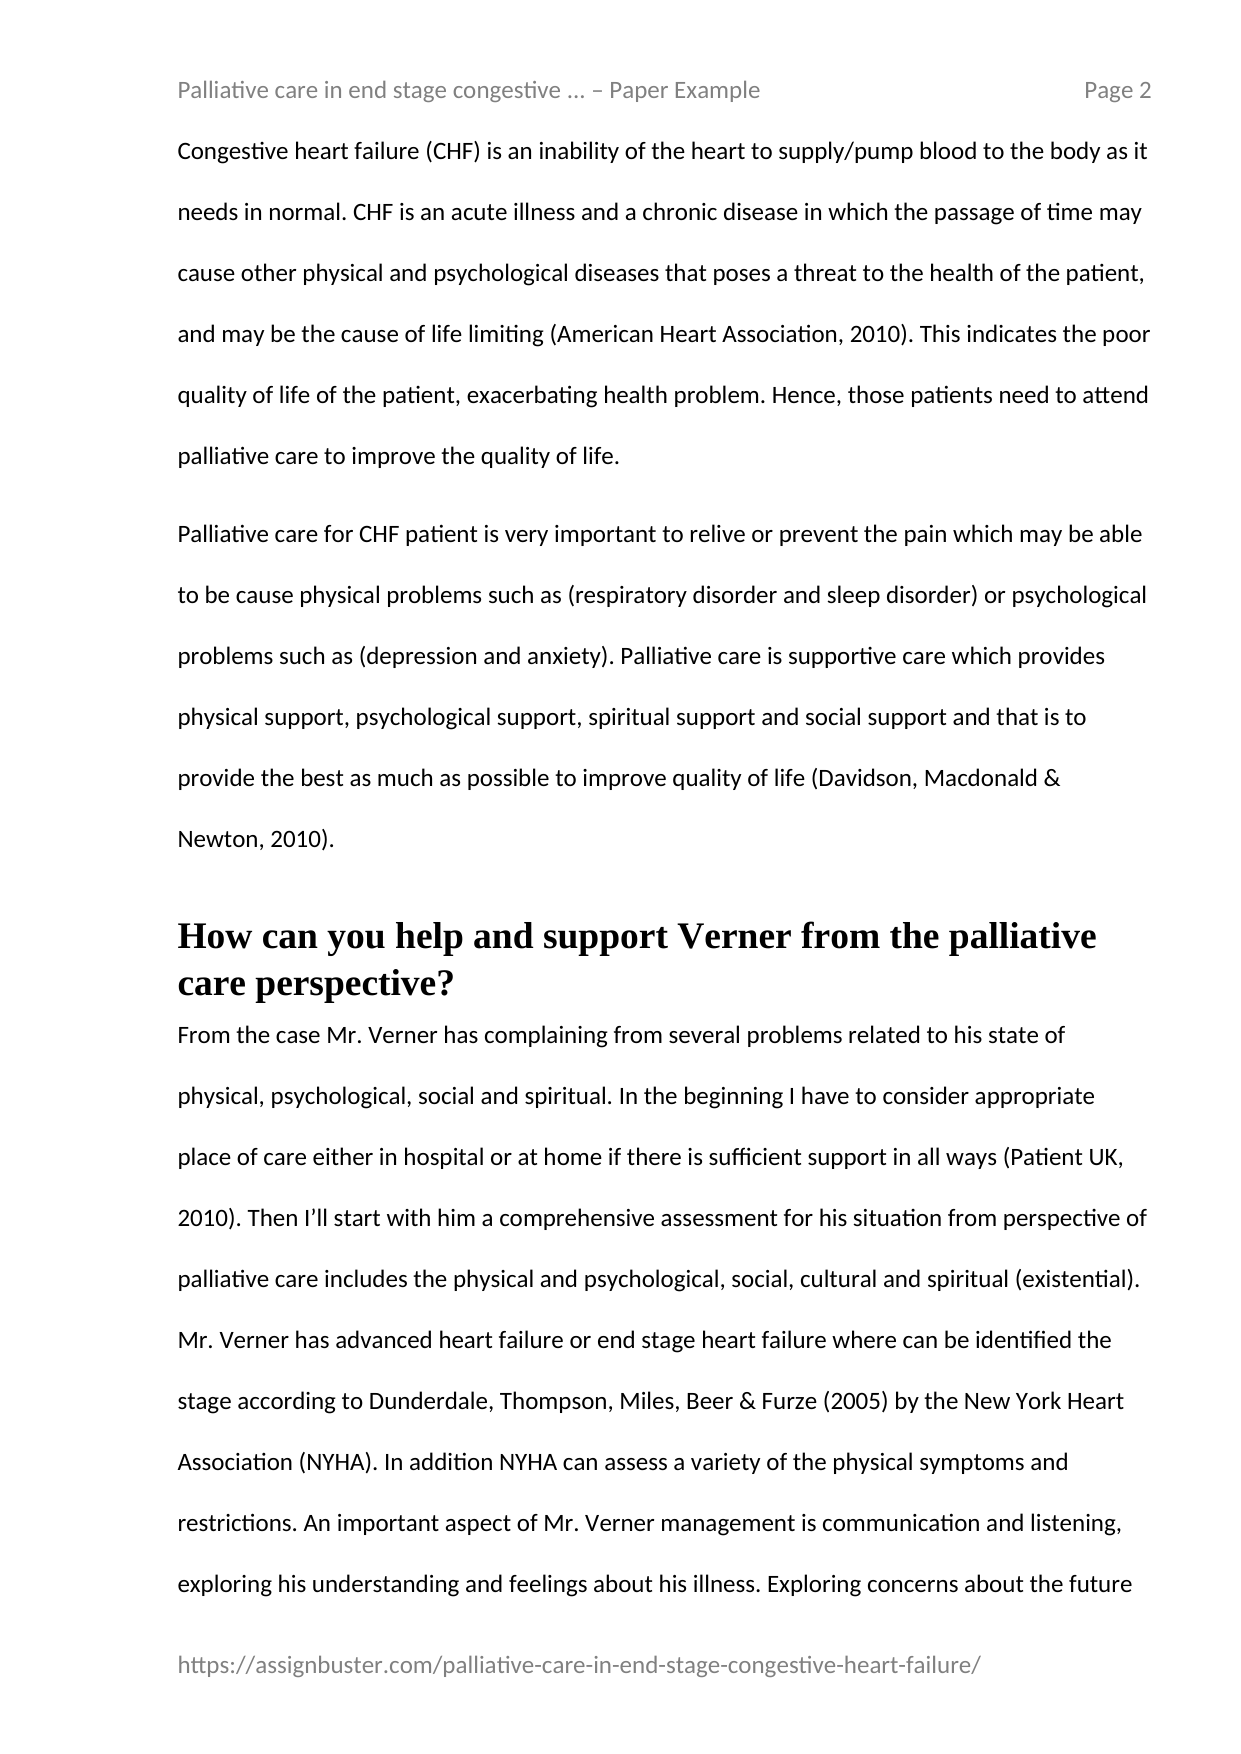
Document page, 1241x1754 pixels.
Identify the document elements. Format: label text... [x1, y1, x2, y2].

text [177, 1019, 1152, 1599]
text Palliative care for CHF patient is very important to relive or prevent the pain which may be able to be cause physical problems such as (respiratory disorder and sleep disorder) or psychological problems such as (depression and anxiety). Palliative care is supportive care which provides physical support, psychological support, spiritual support and social support and that is to provide the best as much as possible to improve quality of life (Davidson, Macdonald & Newton, 2010). [177, 518, 1152, 853]
subtitle How can you help and support Verner from the palliative care perspective? [177, 913, 1152, 1003]
text Congestive heart failure (CHF) is an inability of the heart to supply/pump blood to the body as it needs in normal. CHF is an acute illness and a chronic disease in which the passage of time may cause other physical and psychological diseases that poses a threat to the health of the patient, and may be the cause of life limiting (American Heart Association, 2010). This indicates the poor quality of life of the patient, exacerbating health problem. Hence, those patients need to attend palliative care to improve the quality of life. [177, 135, 1152, 471]
